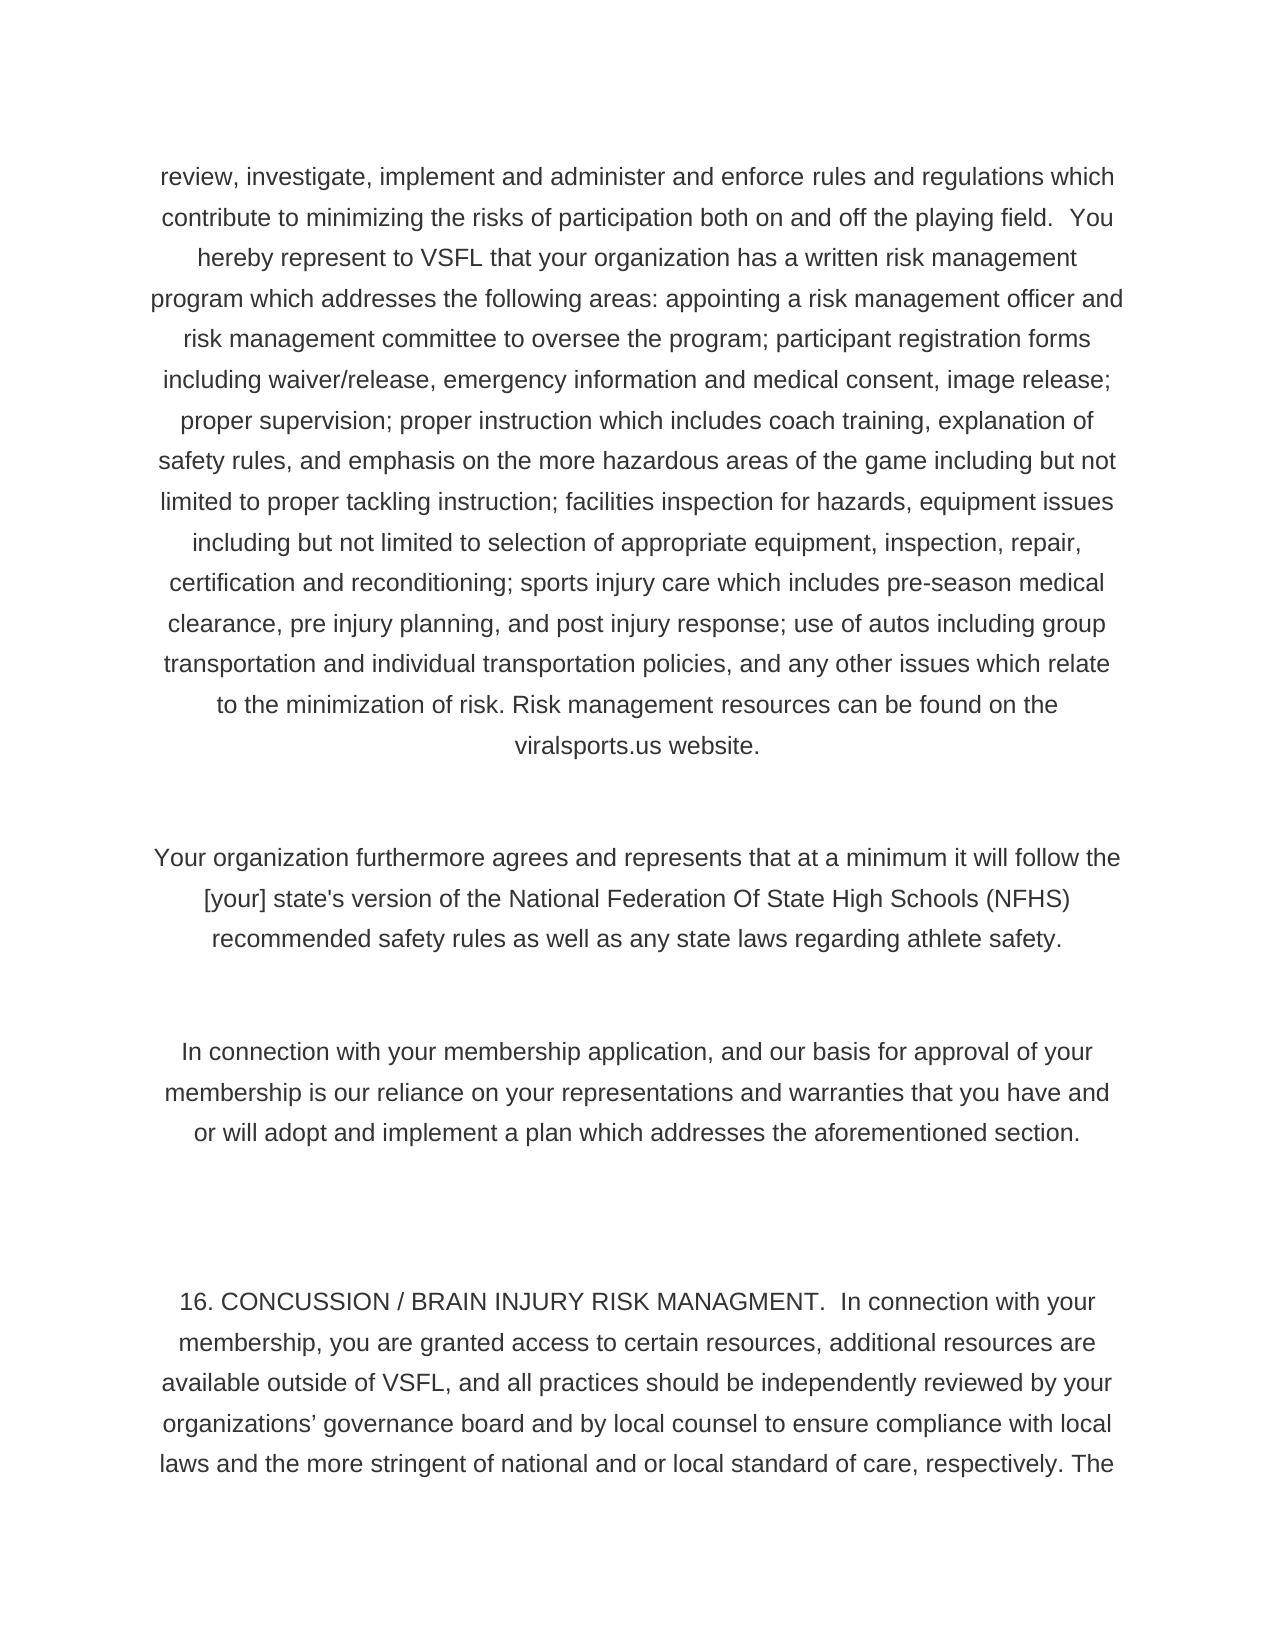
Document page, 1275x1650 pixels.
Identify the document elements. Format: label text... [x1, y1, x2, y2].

text Your organization furthermore agrees and represents that at a minimum it will follow the [your] state's version of the National Federation Of State High Schools (NFHS) recommended safety rules as well as any state laws regarding athlete safety. [150, 831, 1125, 953]
text In connection with your membership application, and our basis for approval of your membership is our reliance on your representations and warranties that you have and or will adopt and implement a plan which addresses the aforementioned section. [150, 1025, 1125, 1147]
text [150, 1275, 1125, 1478]
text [150, 150, 1125, 759]
